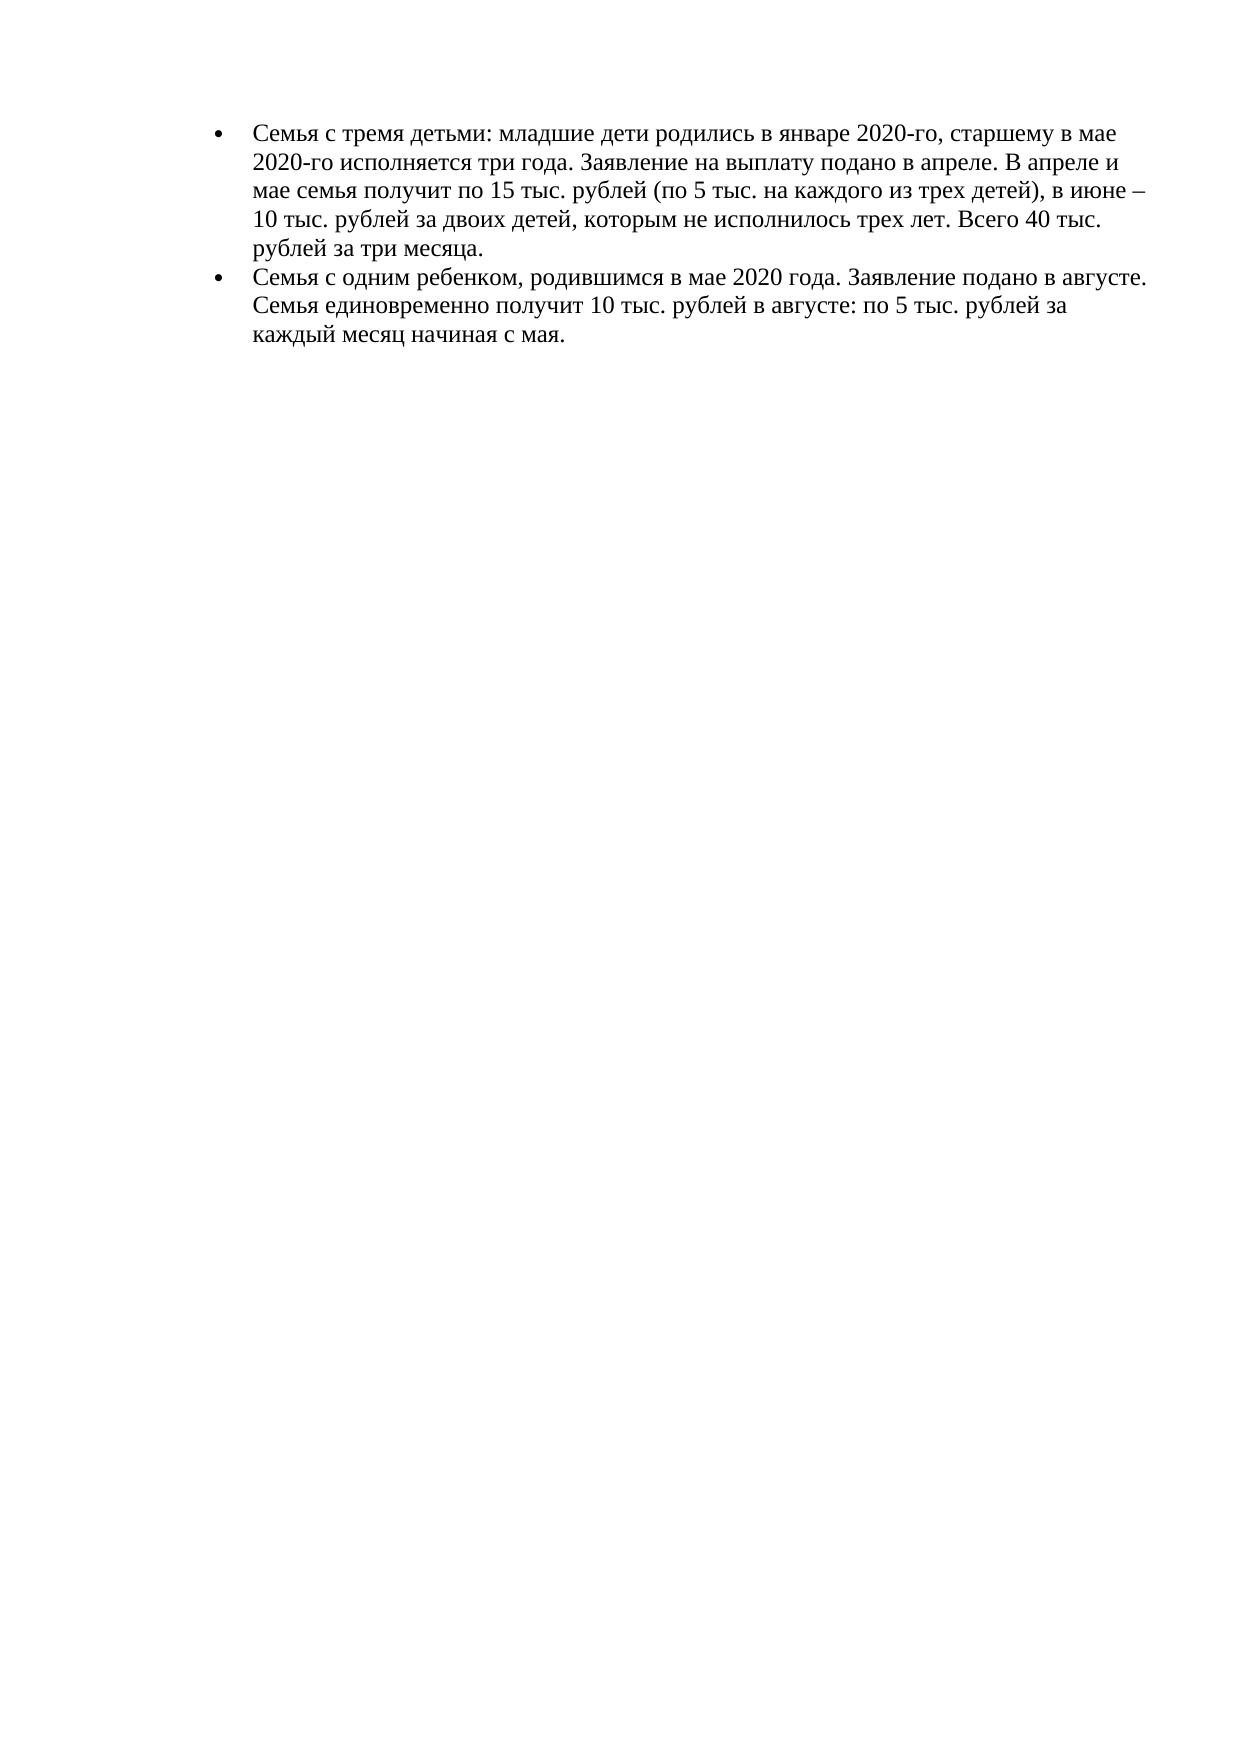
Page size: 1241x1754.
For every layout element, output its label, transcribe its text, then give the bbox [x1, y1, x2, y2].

list Семья с тремя детьми: младшие дети родились в январе 2020-го, старшему в мае 2020-го исполняется три года. Заявление на выплату подано в апреле. В апреле и мае семья получит по 15 тыс. рублей (по 5 тыс. на каждого из трех детей), в июне – 10 тыс. рублей за двоих детей, которым не исполнилось трех лет. Всего 40 тыс. рублей за три месяца. [215, 118, 1152, 262]
list Семья с одним ребенком, родившимся в мае 2020 года. Заявление подано в августе. Семья единовременно получит 10 тыс. рублей в августе: по 5 тыс. рублей за каждый месяц начиная с мая. [215, 262, 1152, 348]
